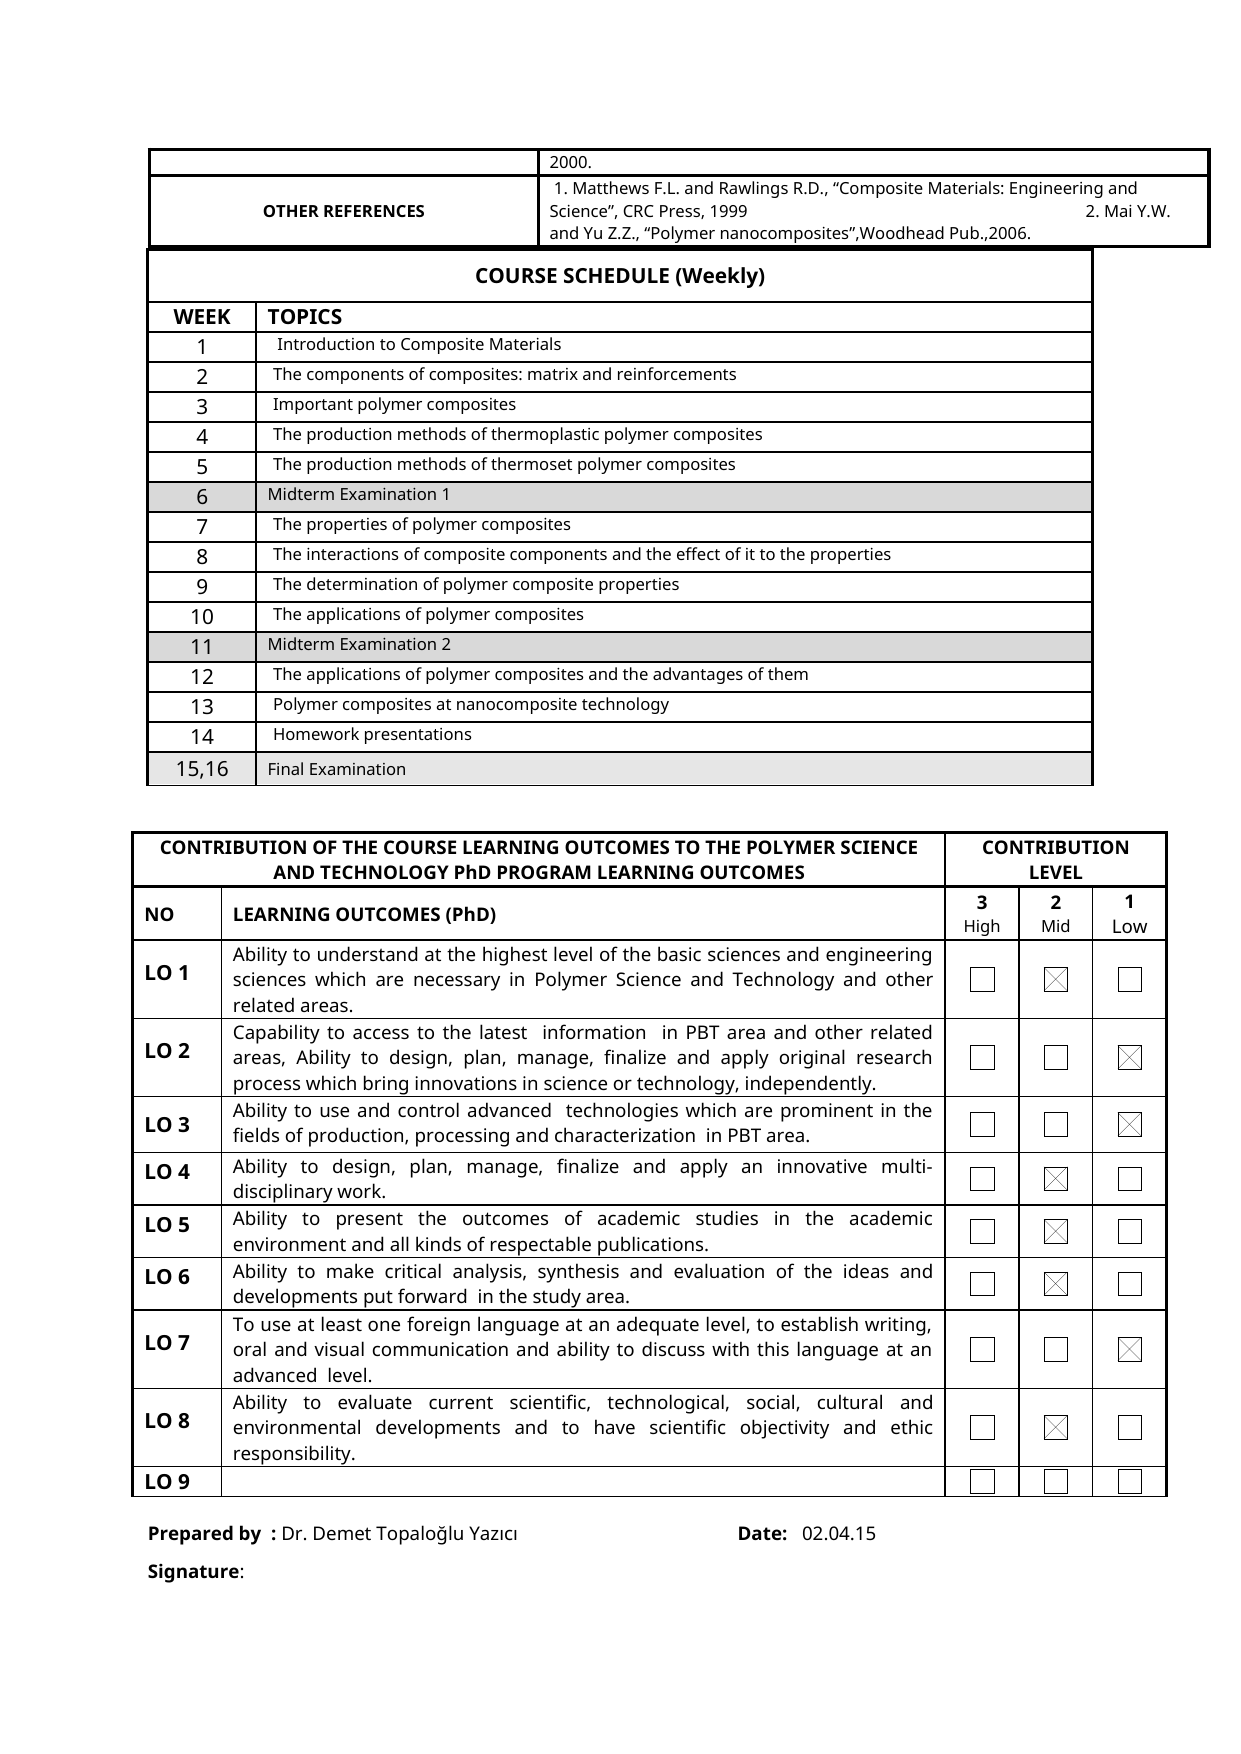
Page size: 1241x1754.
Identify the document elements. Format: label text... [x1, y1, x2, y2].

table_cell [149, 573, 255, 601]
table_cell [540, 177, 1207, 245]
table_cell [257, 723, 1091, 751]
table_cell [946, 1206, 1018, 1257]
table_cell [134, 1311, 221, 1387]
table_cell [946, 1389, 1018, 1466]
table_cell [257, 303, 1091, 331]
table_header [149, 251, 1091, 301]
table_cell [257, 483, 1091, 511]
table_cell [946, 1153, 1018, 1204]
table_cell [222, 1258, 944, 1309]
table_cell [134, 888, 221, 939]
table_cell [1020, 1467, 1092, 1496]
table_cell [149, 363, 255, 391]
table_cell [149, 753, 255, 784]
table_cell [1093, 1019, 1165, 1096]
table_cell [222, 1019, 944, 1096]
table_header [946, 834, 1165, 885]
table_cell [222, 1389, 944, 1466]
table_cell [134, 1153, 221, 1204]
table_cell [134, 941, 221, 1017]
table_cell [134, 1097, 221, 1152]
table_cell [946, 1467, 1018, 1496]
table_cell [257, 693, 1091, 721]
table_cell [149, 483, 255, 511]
text Prepared by : Dr. Demet Topaloğlu Yazıcı Date: 02.04.15 [148, 1520, 1093, 1545]
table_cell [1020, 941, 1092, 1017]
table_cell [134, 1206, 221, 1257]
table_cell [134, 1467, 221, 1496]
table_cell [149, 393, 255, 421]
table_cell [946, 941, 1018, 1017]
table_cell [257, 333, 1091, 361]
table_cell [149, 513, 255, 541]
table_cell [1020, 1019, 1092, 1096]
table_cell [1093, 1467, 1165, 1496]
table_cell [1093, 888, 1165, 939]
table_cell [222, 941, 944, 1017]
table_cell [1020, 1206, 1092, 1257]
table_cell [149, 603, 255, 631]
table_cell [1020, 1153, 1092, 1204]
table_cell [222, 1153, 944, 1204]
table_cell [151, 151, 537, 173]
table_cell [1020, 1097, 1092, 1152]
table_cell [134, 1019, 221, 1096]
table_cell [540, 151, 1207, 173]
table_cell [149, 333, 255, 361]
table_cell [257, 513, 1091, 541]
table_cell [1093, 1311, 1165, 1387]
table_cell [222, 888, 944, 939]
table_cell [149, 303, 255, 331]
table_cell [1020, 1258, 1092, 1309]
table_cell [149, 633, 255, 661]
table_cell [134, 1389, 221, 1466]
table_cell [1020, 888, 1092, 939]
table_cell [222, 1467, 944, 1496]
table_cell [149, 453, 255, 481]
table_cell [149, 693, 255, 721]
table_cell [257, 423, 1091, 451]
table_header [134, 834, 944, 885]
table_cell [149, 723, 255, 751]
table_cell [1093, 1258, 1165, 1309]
text Signature: [148, 1558, 1093, 1583]
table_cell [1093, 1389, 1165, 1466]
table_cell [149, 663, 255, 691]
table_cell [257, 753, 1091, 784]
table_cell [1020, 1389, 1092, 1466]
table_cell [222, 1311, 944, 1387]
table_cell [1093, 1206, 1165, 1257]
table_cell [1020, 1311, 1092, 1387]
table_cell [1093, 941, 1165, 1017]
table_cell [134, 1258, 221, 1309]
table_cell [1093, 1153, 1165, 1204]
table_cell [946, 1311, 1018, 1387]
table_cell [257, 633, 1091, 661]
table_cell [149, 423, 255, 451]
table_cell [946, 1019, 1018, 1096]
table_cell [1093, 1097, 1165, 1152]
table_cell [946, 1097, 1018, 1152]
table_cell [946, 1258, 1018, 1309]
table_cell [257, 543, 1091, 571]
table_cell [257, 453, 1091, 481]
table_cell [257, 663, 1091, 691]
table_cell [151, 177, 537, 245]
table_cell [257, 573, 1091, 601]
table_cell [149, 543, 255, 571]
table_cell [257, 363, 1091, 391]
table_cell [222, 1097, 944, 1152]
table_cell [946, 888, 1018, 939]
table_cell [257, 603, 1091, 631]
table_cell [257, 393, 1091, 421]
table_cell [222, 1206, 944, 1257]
